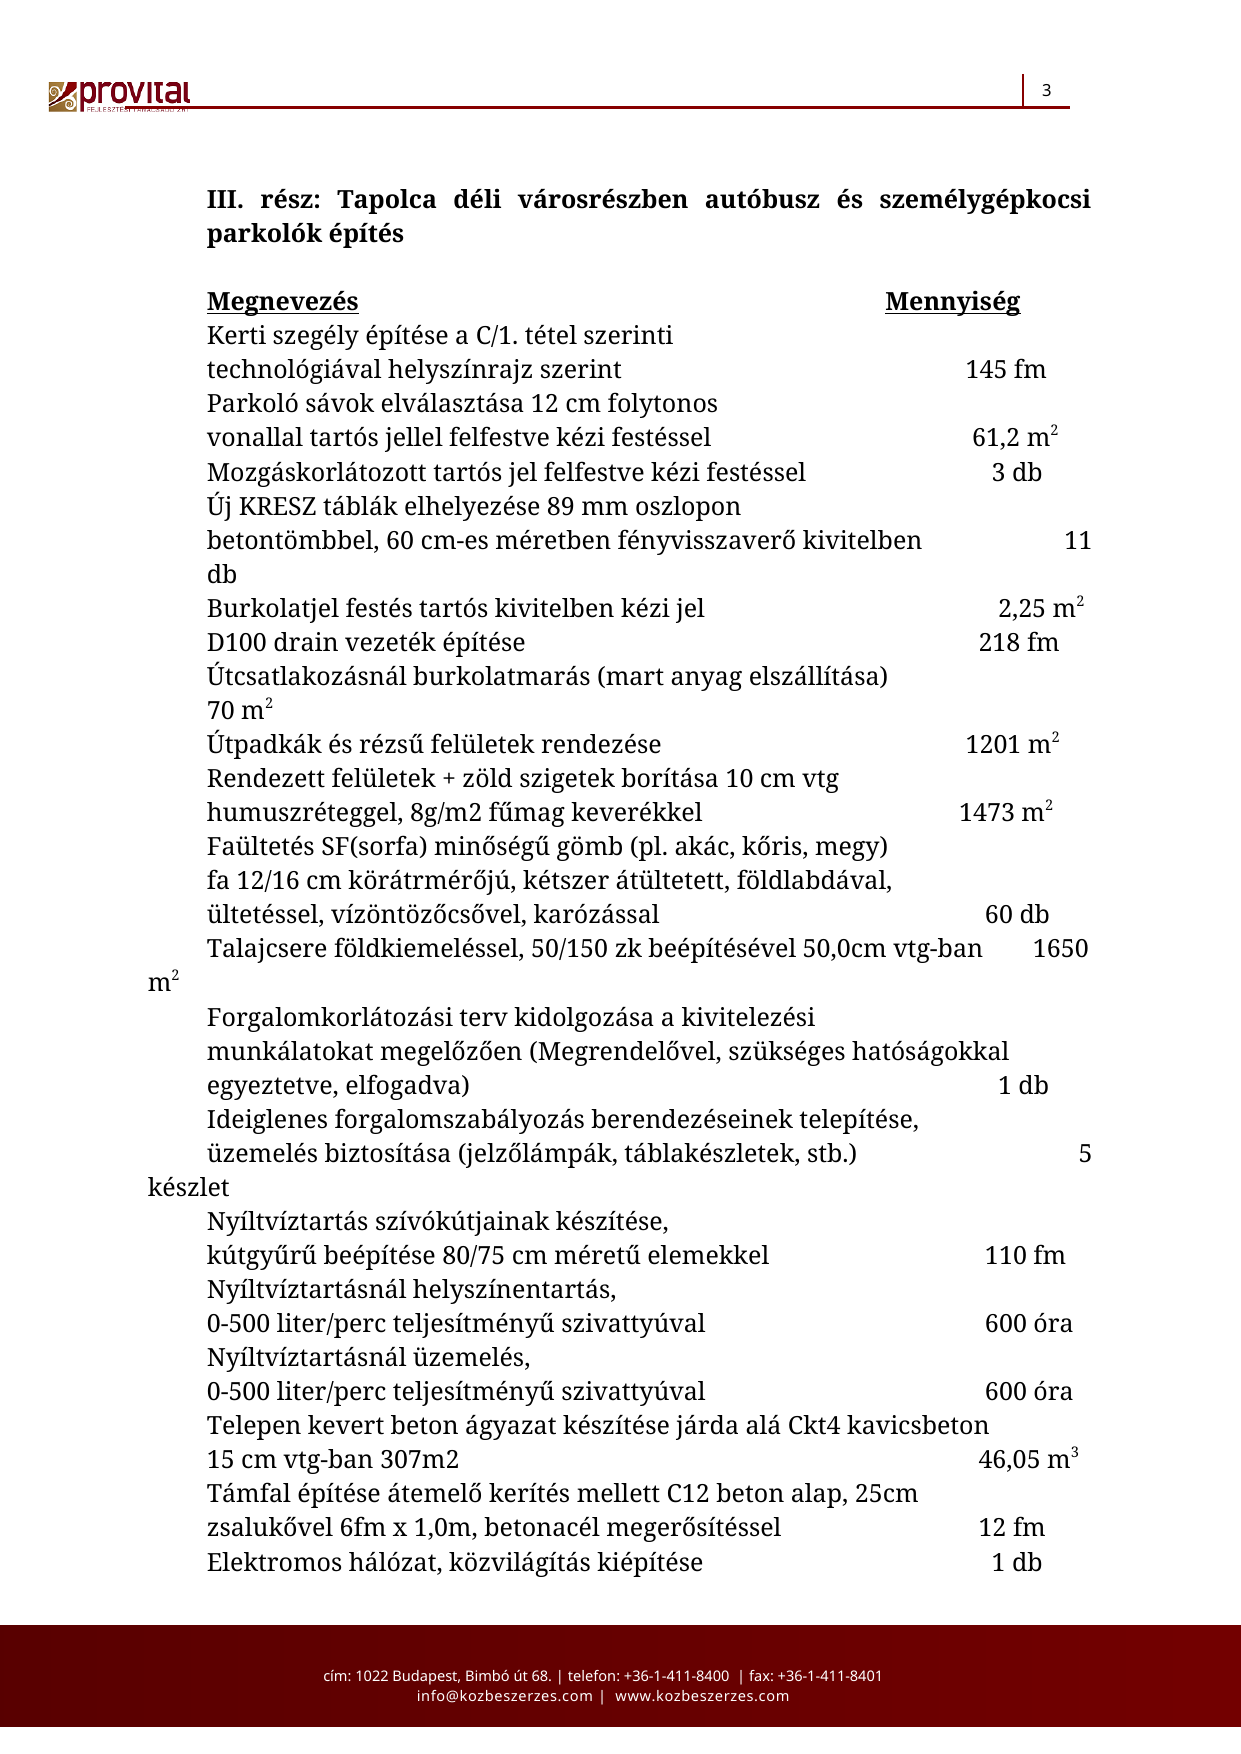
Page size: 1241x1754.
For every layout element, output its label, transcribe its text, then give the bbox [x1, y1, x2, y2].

text Ideiglenes forgalomszabályozás berendezéseinek telepítése, [148, 1101, 1093, 1135]
text D100 drain vezeték építése 218 fm [207, 624, 1093, 658]
text Útcsatlakozásnál burkolatmarás (mart anyag elszállítása) 70 m2 [207, 658, 1093, 727]
text III. rész: Tapolca déli városrészben autóbusz és személygépkocsi parkolók építés [207, 182, 1093, 250]
text Talajcsere földkiemeléssel, 50/150 zk beépítésével 50,0cm vtg-ban 1650 m2 [148, 931, 1093, 999]
text üzemelés biztosítása (jelzőlámpák, táblakészletek, stb.) 5 készlet [148, 1135, 1093, 1203]
text Nyíltvíztartás szívókútjainak készítése, kútgyűrű beépítése 80/75 cm méretű elemekkel 110 fm [207, 1203, 1093, 1272]
text Telepen kevert beton ágyazat készítése járda alá Ckt4 kavicsbeton [207, 1408, 1093, 1442]
text zsalukővel 6fm x 1,0m, betonacél megerősítéssel 12 fm [207, 1510, 1093, 1544]
text Nyíltvíztartásnál üzemelés, 0-500 liter/perc teljesítményű szivattyúval 600 óra [207, 1340, 1093, 1408]
text Nyíltvíztartásnál helyszínentartás, 0-500 liter/perc teljesítményű szivattyúval 600 óra [207, 1272, 1093, 1340]
text Útpadkák és rézsű felületek rendezése 1201 m2 [207, 727, 1093, 761]
text Parkoló sávok elválasztása 12 cm folytonos [207, 386, 1093, 420]
text Új KRESZ táblák elhelyezése 89 mm oszlopon [207, 488, 1093, 522]
text ültetéssel, vízöntözőcsővel, karózással 60 db [148, 897, 1093, 931]
text Burkolatjel festés tartós kivitelben kézi jel 2,25 m2 [207, 590, 1093, 624]
text fa 12/16 cm körátrmérőjú, kétszer átültetett, földlabdával, [148, 863, 1093, 897]
text munkálatokat megelőzően (Megrendelővel, szükséges hatóságokkal [148, 1033, 1093, 1067]
text Mozgáskorlátozott tartós jel felfestve kézi festéssel 3 db [207, 454, 1093, 488]
text Faültetés SF(sorfa) minőségű gömb (pl. akác, kőris, megy) [207, 829, 1093, 863]
text humuszréteggel, 8g/m2 fűmag keverékkel 1473 m2 [207, 795, 1093, 829]
text Kerti szegély építése a C/1. tétel szerinti [207, 318, 1093, 352]
text egyeztetve, elfogadva) 1 db [148, 1067, 1093, 1101]
text Megnevezés Mennyiség [207, 284, 1093, 318]
text Forgalomkorlátozási terv kidolgozása a kivitelezési [148, 999, 1093, 1033]
text betontömbbel, 60 cm-es méretben fényvisszaverő kivitelben 11 db [207, 522, 1093, 590]
text Elektromos hálózat, közvilágítás kiépítése 1 db [207, 1544, 1093, 1578]
text 15 cm vtg-ban 307m2 46,05 m3 [207, 1442, 1093, 1476]
text Támfal építése átemelő kerítés mellett C12 beton alap, 25cm [207, 1476, 1093, 1510]
picture [48, 82, 190, 112]
text vonallal tartós jellel felfestve kézi festéssel 61,2 m2 [207, 420, 1093, 454]
text Rendezett felületek + zöld szigetek borítása 10 cm vtg [207, 761, 1093, 795]
text technológiával helyszínrajz szerint 145 fm [207, 352, 1093, 386]
